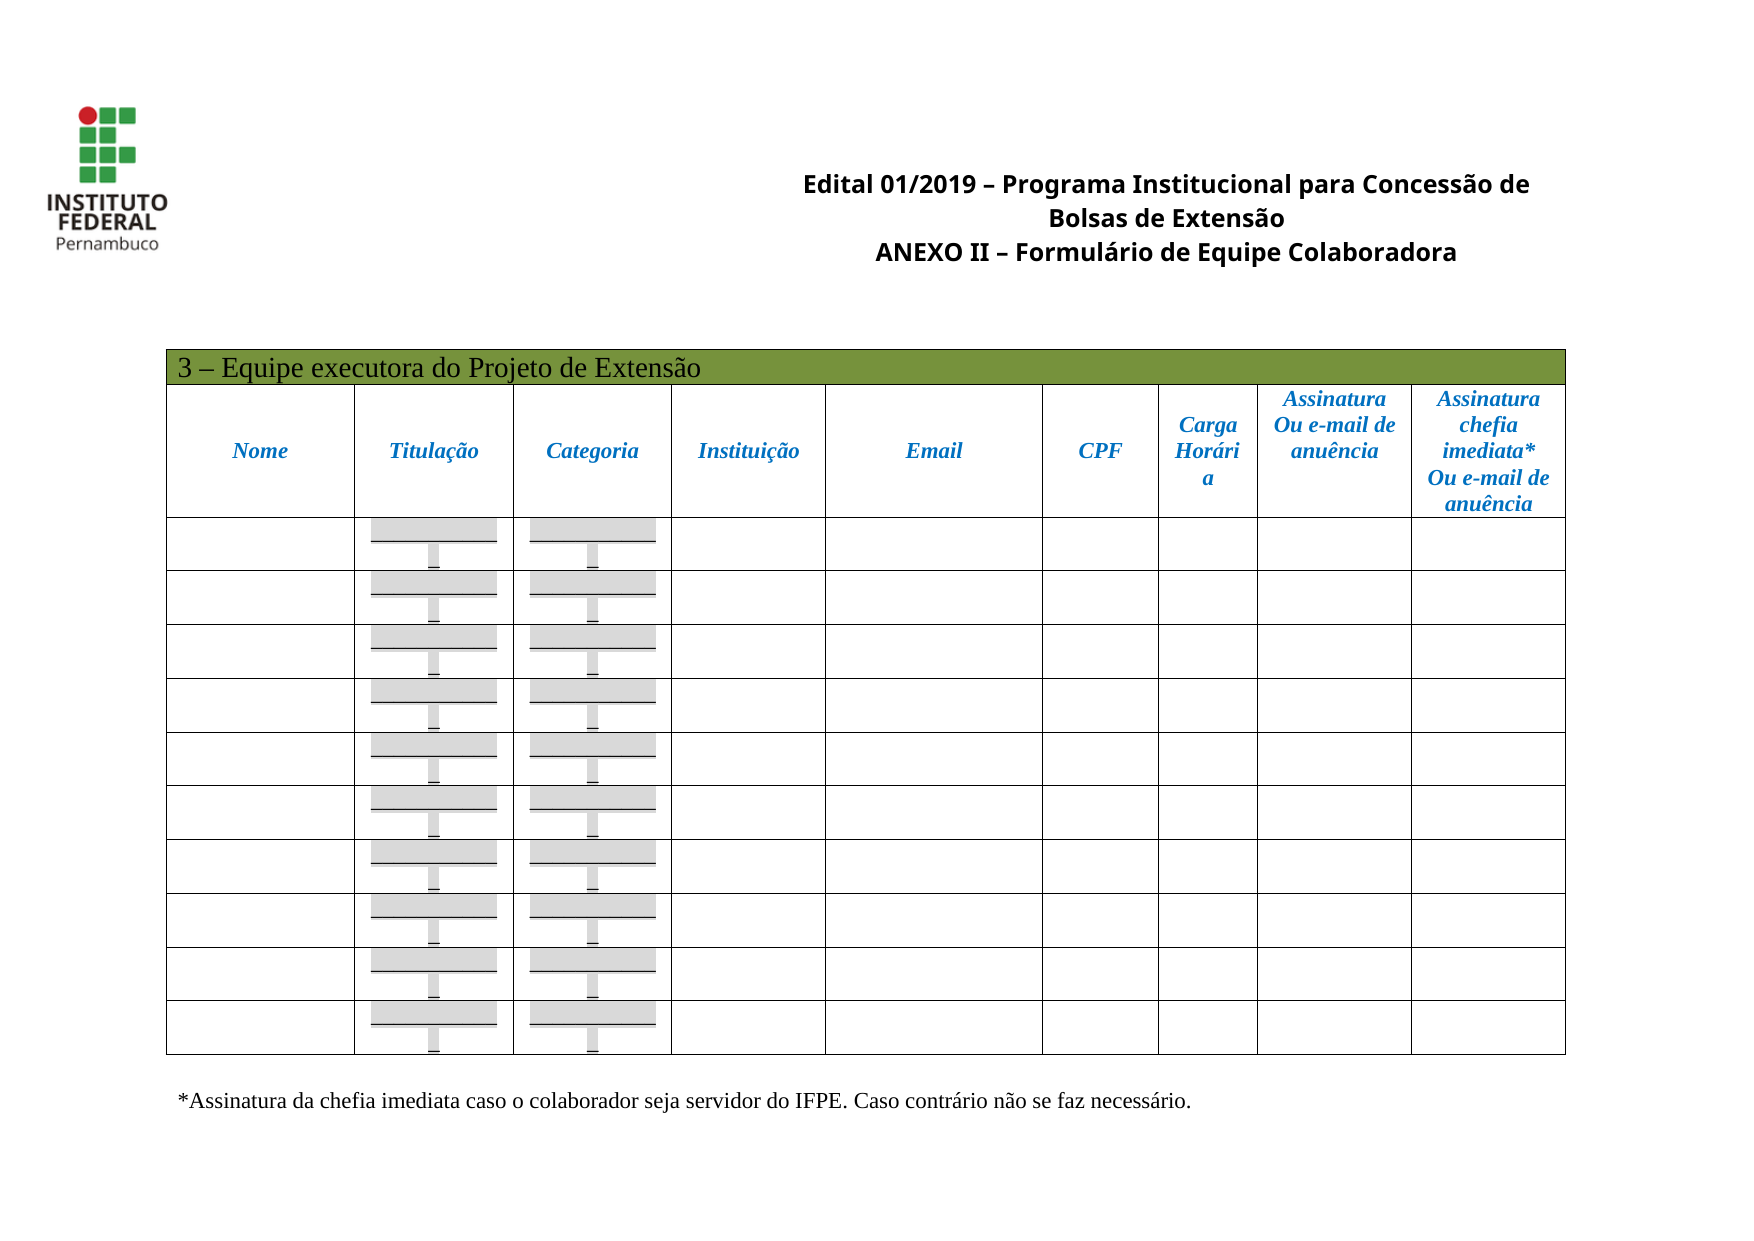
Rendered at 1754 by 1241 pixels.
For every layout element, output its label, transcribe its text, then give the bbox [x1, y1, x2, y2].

picture [44, 104, 173, 256]
table_cell [826, 679, 1042, 732]
table_cell [1159, 1001, 1257, 1054]
table_cell ____________ [355, 894, 428, 947]
table_cell [826, 840, 1042, 893]
table_cell [1258, 733, 1411, 785]
table_cell ____________ [439, 518, 513, 570]
table_cell [167, 786, 354, 839]
table_cell [1159, 733, 1257, 785]
table_cell [826, 786, 1042, 839]
table_cell [167, 571, 354, 624]
table_cell [1043, 840, 1158, 893]
table_cell Categoria [514, 385, 671, 517]
table_cell ____________ [439, 786, 513, 839]
table_cell [1043, 625, 1158, 678]
table_cell [1043, 571, 1158, 624]
table_cell ____________ [439, 571, 513, 624]
table_cell [672, 733, 825, 785]
table_cell ____________ [514, 625, 587, 678]
table_cell ____________ [598, 786, 671, 839]
table_cell [1412, 625, 1565, 678]
table_cell [167, 1001, 354, 1054]
table_cell ____________ [598, 840, 671, 893]
table_cell ____________ [514, 518, 587, 570]
table_cell ____________ [598, 1001, 671, 1054]
table_cell [826, 518, 1042, 570]
table_cell [1412, 840, 1565, 893]
table_cell [672, 625, 825, 678]
table_cell [672, 518, 825, 570]
table_cell [672, 571, 825, 624]
table_cell [167, 840, 354, 893]
table_cell Email [826, 385, 1042, 517]
table_cell Instituição [672, 385, 825, 517]
table_cell [1258, 1001, 1411, 1054]
table_cell ____________ [355, 1001, 428, 1054]
table_cell [672, 894, 825, 947]
table_cell [672, 679, 825, 732]
table_cell [1159, 894, 1257, 947]
table_cell [1043, 948, 1158, 1000]
table_cell [826, 1001, 1042, 1054]
table_cell [1159, 786, 1257, 839]
table_cell Nome [167, 385, 354, 517]
table_cell [167, 518, 354, 570]
table_cell [1258, 518, 1411, 570]
table_cell [1258, 840, 1411, 893]
table_cell ____________ [355, 571, 428, 624]
table_cell [1043, 786, 1158, 839]
table_cell ____________ [598, 679, 671, 732]
table_cell ____________ [598, 571, 671, 624]
table_cell [1412, 948, 1565, 1000]
table_cell ____________ [514, 786, 587, 839]
table_cell [1159, 625, 1257, 678]
table_cell ____________ [439, 840, 513, 893]
table_cell [1043, 733, 1158, 785]
table_cell ____________ [439, 679, 513, 732]
table_cell [1159, 679, 1257, 732]
table_cell [826, 571, 1042, 624]
table_cell ____________ [355, 948, 428, 1000]
table_cell [1043, 894, 1158, 947]
table_cell [167, 679, 354, 732]
table_cell [1412, 679, 1565, 732]
table_cell [826, 625, 1042, 678]
table_cell ____________ [439, 625, 513, 678]
table_cell ____________ [439, 948, 513, 1000]
table_cell [1043, 1001, 1158, 1054]
table_cell [1258, 571, 1411, 624]
table_cell [672, 786, 825, 839]
table_cell ____________ [514, 894, 587, 947]
table_cell [1412, 518, 1565, 570]
table_cell ____________ [514, 571, 587, 624]
table_cell [167, 894, 354, 947]
table_cell [1258, 894, 1411, 947]
table_cell [1159, 948, 1257, 1000]
table_cell [167, 733, 354, 785]
table_cell ____________ [598, 625, 671, 678]
table_cell ____________ [355, 679, 428, 732]
table_cell [826, 948, 1042, 1000]
table_cell [1043, 679, 1158, 732]
table_cell [1412, 894, 1565, 947]
table_cell ____________ [355, 625, 428, 678]
table_cell ____________ [598, 894, 671, 947]
table_cell ____________ [355, 840, 428, 893]
table_cell [1159, 840, 1257, 893]
table_cell [1258, 625, 1411, 678]
table_cell ____________ [514, 1001, 587, 1054]
table_cell [826, 733, 1042, 785]
table_cell [1258, 948, 1411, 1000]
table_cell [1258, 679, 1411, 732]
table_cell [672, 1001, 825, 1054]
table_cell ____________ [439, 894, 513, 947]
table_cell ____________ [514, 840, 587, 893]
table_cell [167, 625, 354, 678]
table_cell ____________ [439, 733, 513, 785]
table_cell ____________ [514, 948, 587, 1000]
table_cell ____________ [514, 733, 587, 785]
table_cell [1159, 571, 1257, 624]
table_cell [1412, 786, 1565, 839]
table_cell [672, 948, 825, 1000]
table_cell [167, 948, 354, 1000]
table_cell Assinatura Ou e-mail de anuência [1258, 385, 1411, 517]
table_cell ____________ [355, 786, 428, 839]
table_cell ____________ [355, 733, 428, 785]
table_cell [1412, 571, 1565, 624]
table_cell ____________ [355, 518, 428, 570]
table_cell ____________ [598, 518, 671, 570]
table_cell [1043, 518, 1158, 570]
table_cell ____________ [598, 948, 671, 1000]
table_cell [672, 840, 825, 893]
table_header 3 – Equipe executora do Projeto de Extensão [167, 350, 1565, 384]
table_cell Carga Horária [1159, 385, 1257, 517]
table_cell Assinatura chefia imediata* Ou e-mail de anuência [1412, 385, 1565, 517]
table_cell CPF [1043, 385, 1158, 517]
table_cell ____________ [514, 679, 587, 732]
table_cell [826, 894, 1042, 947]
table_cell [1159, 518, 1257, 570]
table_cell [1412, 733, 1565, 785]
table_cell [1258, 786, 1411, 839]
table_cell ____________ [598, 733, 671, 785]
table_cell ____________ [439, 1001, 513, 1054]
table_cell [1412, 1001, 1565, 1054]
table_cell Titulação [355, 385, 513, 517]
